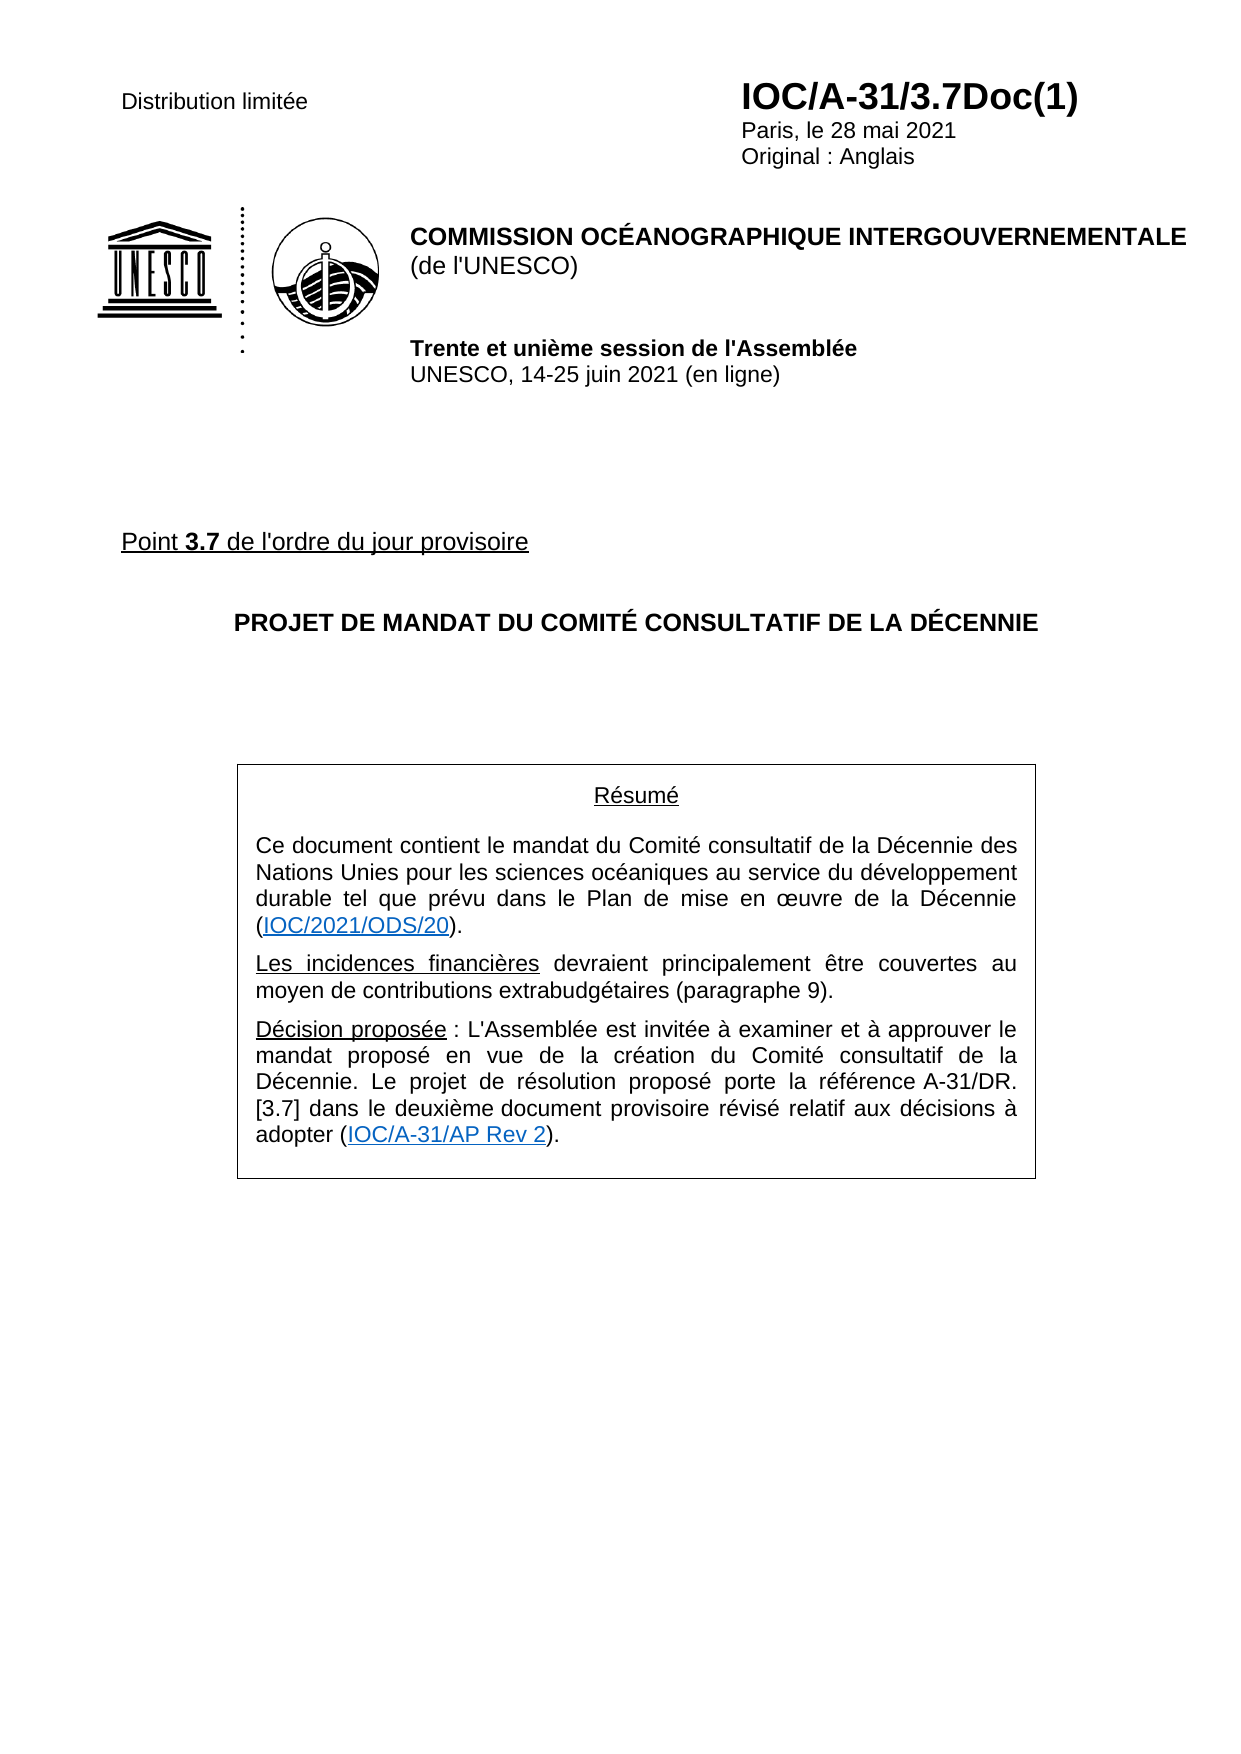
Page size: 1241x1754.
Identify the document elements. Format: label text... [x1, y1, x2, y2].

table_header Résumé Ce document contient le mandat du Comité consultatif de la Décennie des Nations Unies pour les sciences océaniques au service du développement durable tel que prévu dans le Plan de mise en œuvre de la Décennie (IOC/2021/ODS/20). Les incidences financières devraient principalement être couvertes au moyen de contributions extrabudgétaires (paragraphe 9). Décision proposée : L'Assemblée est invitée à examiner et à approuver le mandat proposé en vue de la création du Comité consultatif de la Décennie. Le projet de résolution proposé porte la référence A-31/DR. [3.7] dans le deuxième document provisoire révisé relatif aux décisions à adopter (IOC/A-31/AP Rev 2). [238, 765, 1035, 1178]
picture [97, 207, 379, 353]
